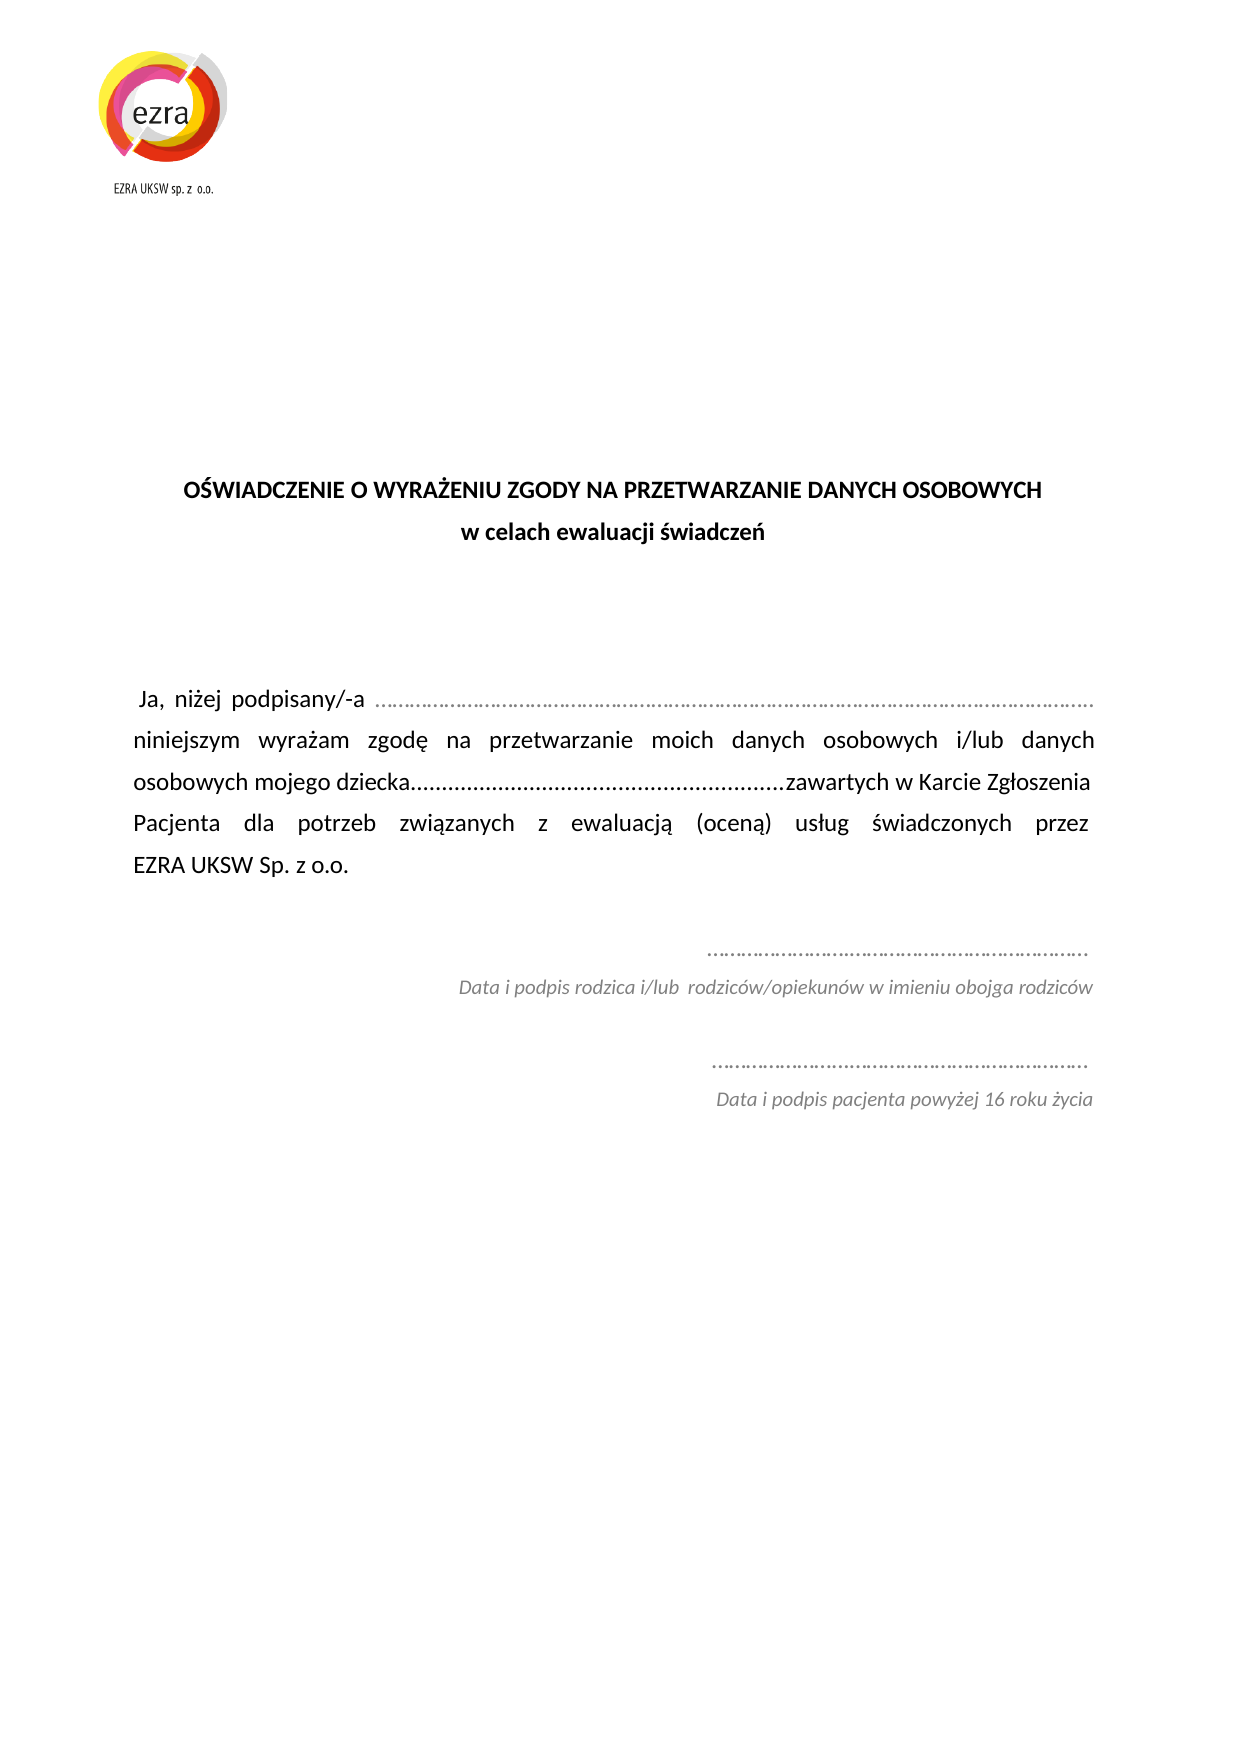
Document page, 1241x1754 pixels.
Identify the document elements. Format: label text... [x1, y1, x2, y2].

text Data i podpis rodzica i/lub rodziców/opiekunów w imieniu obojga rodziców [121, 974, 1093, 1000]
text w celach ewaluacji świadczeń [239, 516, 987, 547]
subtitle OŚWIADCZENIE O WYRAŻENIU ZGODY NA PRZETWARZANIE DANYCH OSOBOWYCH [183, 475, 1043, 505]
picture [98, 51, 228, 196]
text EZRA UKSW Sp. z o.o. [133, 849, 1107, 879]
text Pacjenta dla potrzeb związanych z ewaluacją (oceną) usług świadczonych przez [133, 808, 1107, 838]
text …………………….…………………………………… [707, 932, 1107, 963]
text Data i podpis pacjenta powyżej 16 roku życia [121, 1086, 1093, 1111]
text …………………...…………………………………… [712, 1044, 1107, 1074]
text Ja, niżej podpisany/-a …………………………………………………………………………………………………………….. niniejszym wyrażam zgodę na przetwarzanie moich danych osobowych i/lub danych osobowych mojego dziecka zawartych w Karcie Zgłoszenia [133, 683, 1095, 797]
